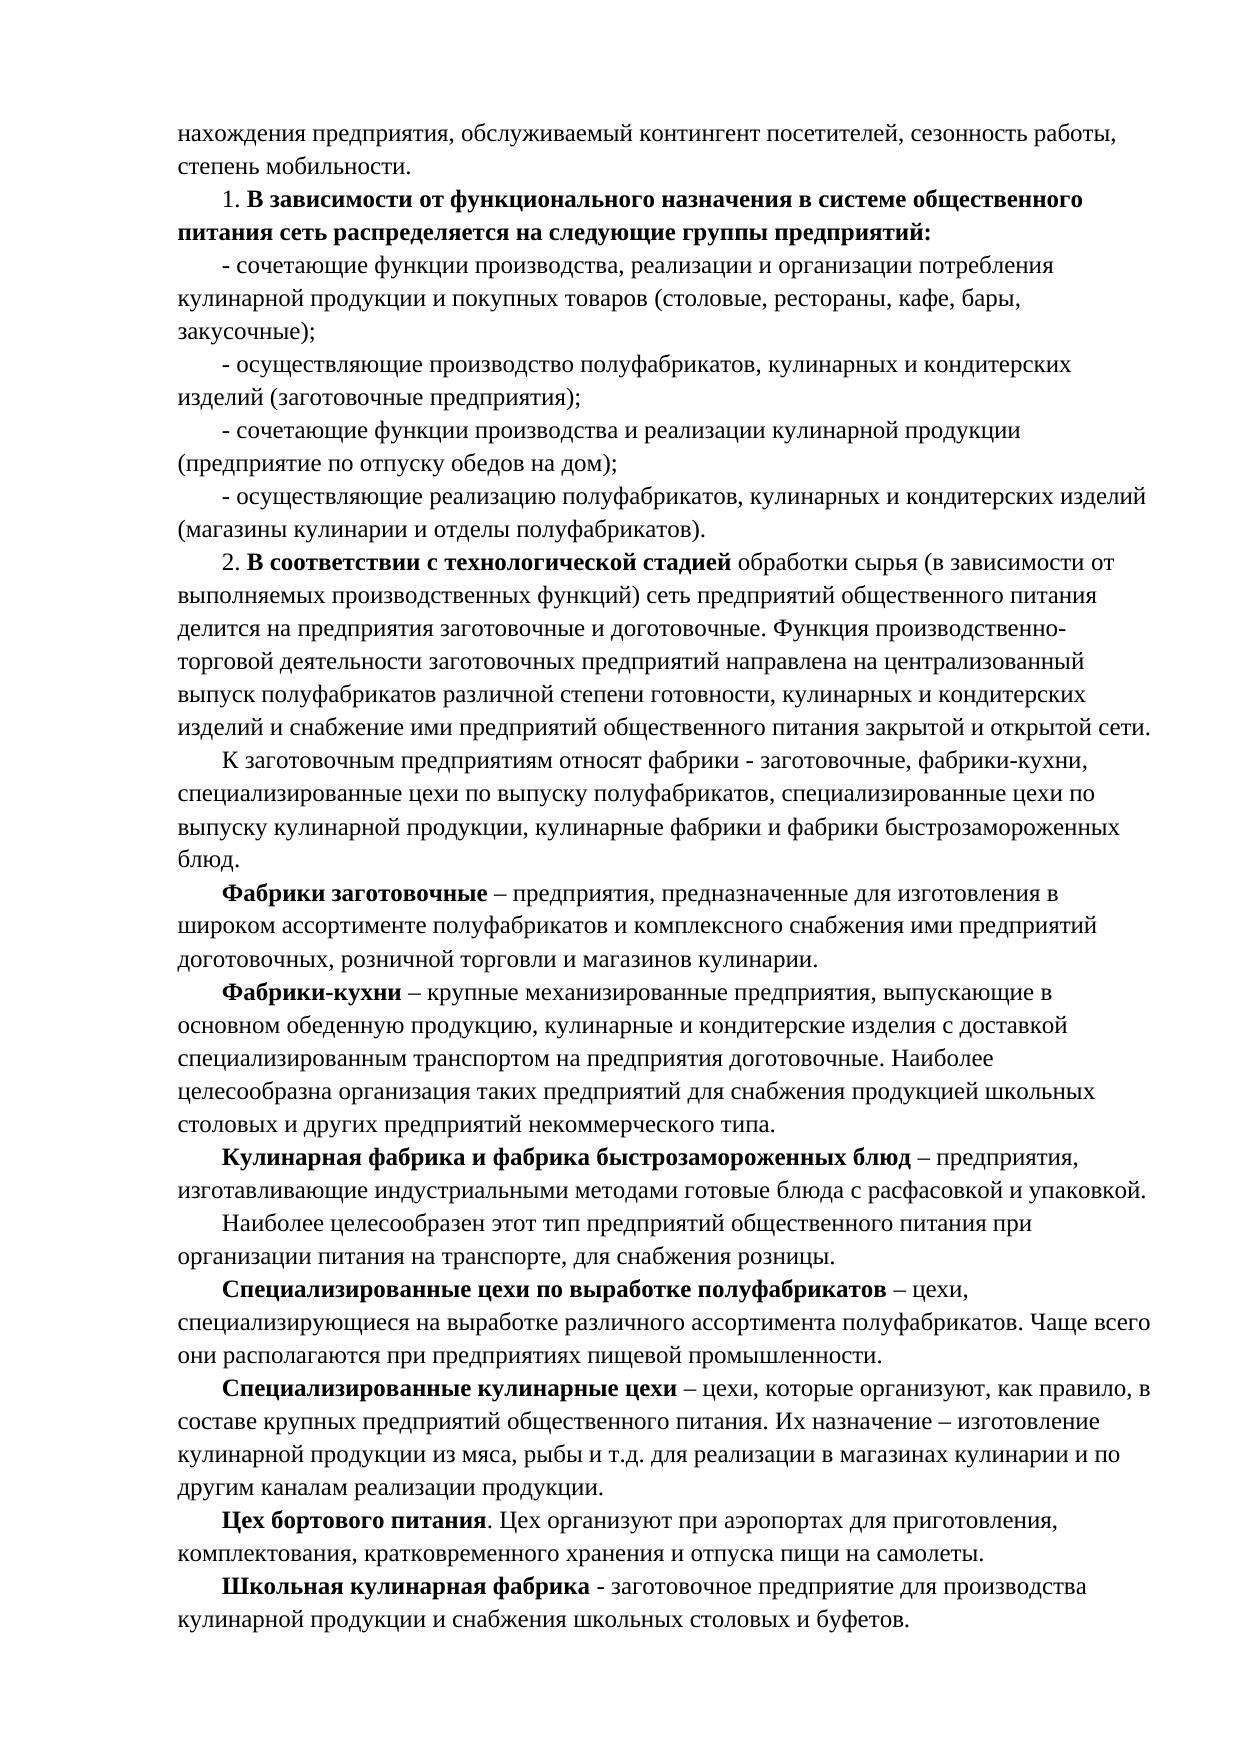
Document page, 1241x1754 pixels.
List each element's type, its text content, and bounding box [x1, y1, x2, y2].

text 1. В зависимости от функционального назначения в системе общественного питания сеть распределяется на следующие группы предприятий: [177, 184, 1152, 246]
text К заготовочным предприятиям относят фабрики - заготовочные, фабрики-кухни, специализированные цехи по выпуску полуфабрикатов, специализированные цехи по выпуску кулинарной продукции, кулинарные фабрики и фабрики быстрозамороженных блюд. [177, 746, 1152, 873]
text Кулинарная фабрика и фабрика быстрозамороженных блюд – предприятия, изготавливающие индустриальными методами готовые блюда с расфасовкой и упаковкой. [177, 1142, 1152, 1203]
text - осуществляющие реализацию полуфабрикатов, кулинарных и кондитерских изделий (магазины кулинарии и отделы полуфабрикатов). [177, 481, 1152, 543]
text Специализированные кулинарные цехи – цехи, которые организуют, как правило, в составе крупных предприятий общественного питания. Их назначение – изготовление кулинарной продукции из мяса, рыбы и т.д. для реализации в магазинах кулинарии и по другим каналам реализации продукции. [177, 1373, 1152, 1501]
text Школьная кулинарная фабрика - заготовочное предприятие для производства кулинарной продукции и снабжения школьных столовых и буфетов. [177, 1571, 1152, 1633]
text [177, 118, 1152, 180]
text Фабрики-кухни – крупные механизированные предприятия, выпускающие в основном обеденную продукцию, кулинарные и кондитерские изделия с доставкой специализированным транспортом на предприятия доготовочные. Наиболее целесообразна организация таких предприятий для снабжения продукцией школьных столовых и других предприятий некоммерческого типа. [177, 977, 1152, 1137]
text - сочетающие функции производства и реализации кулинарной продукции (предприятие по отпуску обедов на дом); [177, 415, 1152, 477]
text Цех бортового питания. Цех организуют при аэропортах для приготовления, комплектования, кратковременного хранения и отпуска пищи на самолеты. [177, 1505, 1152, 1567]
text Специализированные цехи по выработке полуфабрикатов – цехи, специализирующиеся на выработке различного ассортимента полуфабрикатов. Чаще всего они располагаются при предприятиях пищевой промышленности. [177, 1274, 1152, 1369]
text Фабрики заготовочные – предприятия, предназначенные для изготовления в широком ассортименте полуфабрикатов и комплексного снабжения ими предприятий доготовочных, розничной торговли и магазинов кулинарии. [177, 878, 1152, 972]
text - осуществляющие производство полуфабрикатов, кулинарных и кондитерских изделий (заготовочные предприятия); [177, 349, 1152, 411]
text Наиболее целесообразен этот тип предприятий общественного питания при организации питания на транспорте, для снабжения розницы. [177, 1208, 1152, 1269]
text - сочетающие функции производства, реализации и организации потребления кулинарной продукции и покупных товаров (столовые, рестораны, кафе, бары, закусочные); [177, 250, 1152, 345]
text 2. В соответствии с технологической стадией обработки сырья (в зависимости от выполняемых производственных функций) сеть предприятий общественного питания делится на предприятия заготовочные и доготовочные. Функция производственно-торговой деятельности заготовочных предприятий направлена на централизованный выпуск полуфабрикатов различной степени готовности, кулинарных и кондитерских изделий и снабжение ими предприятий общественного питания закрытой и открытой сети. [177, 547, 1152, 741]
